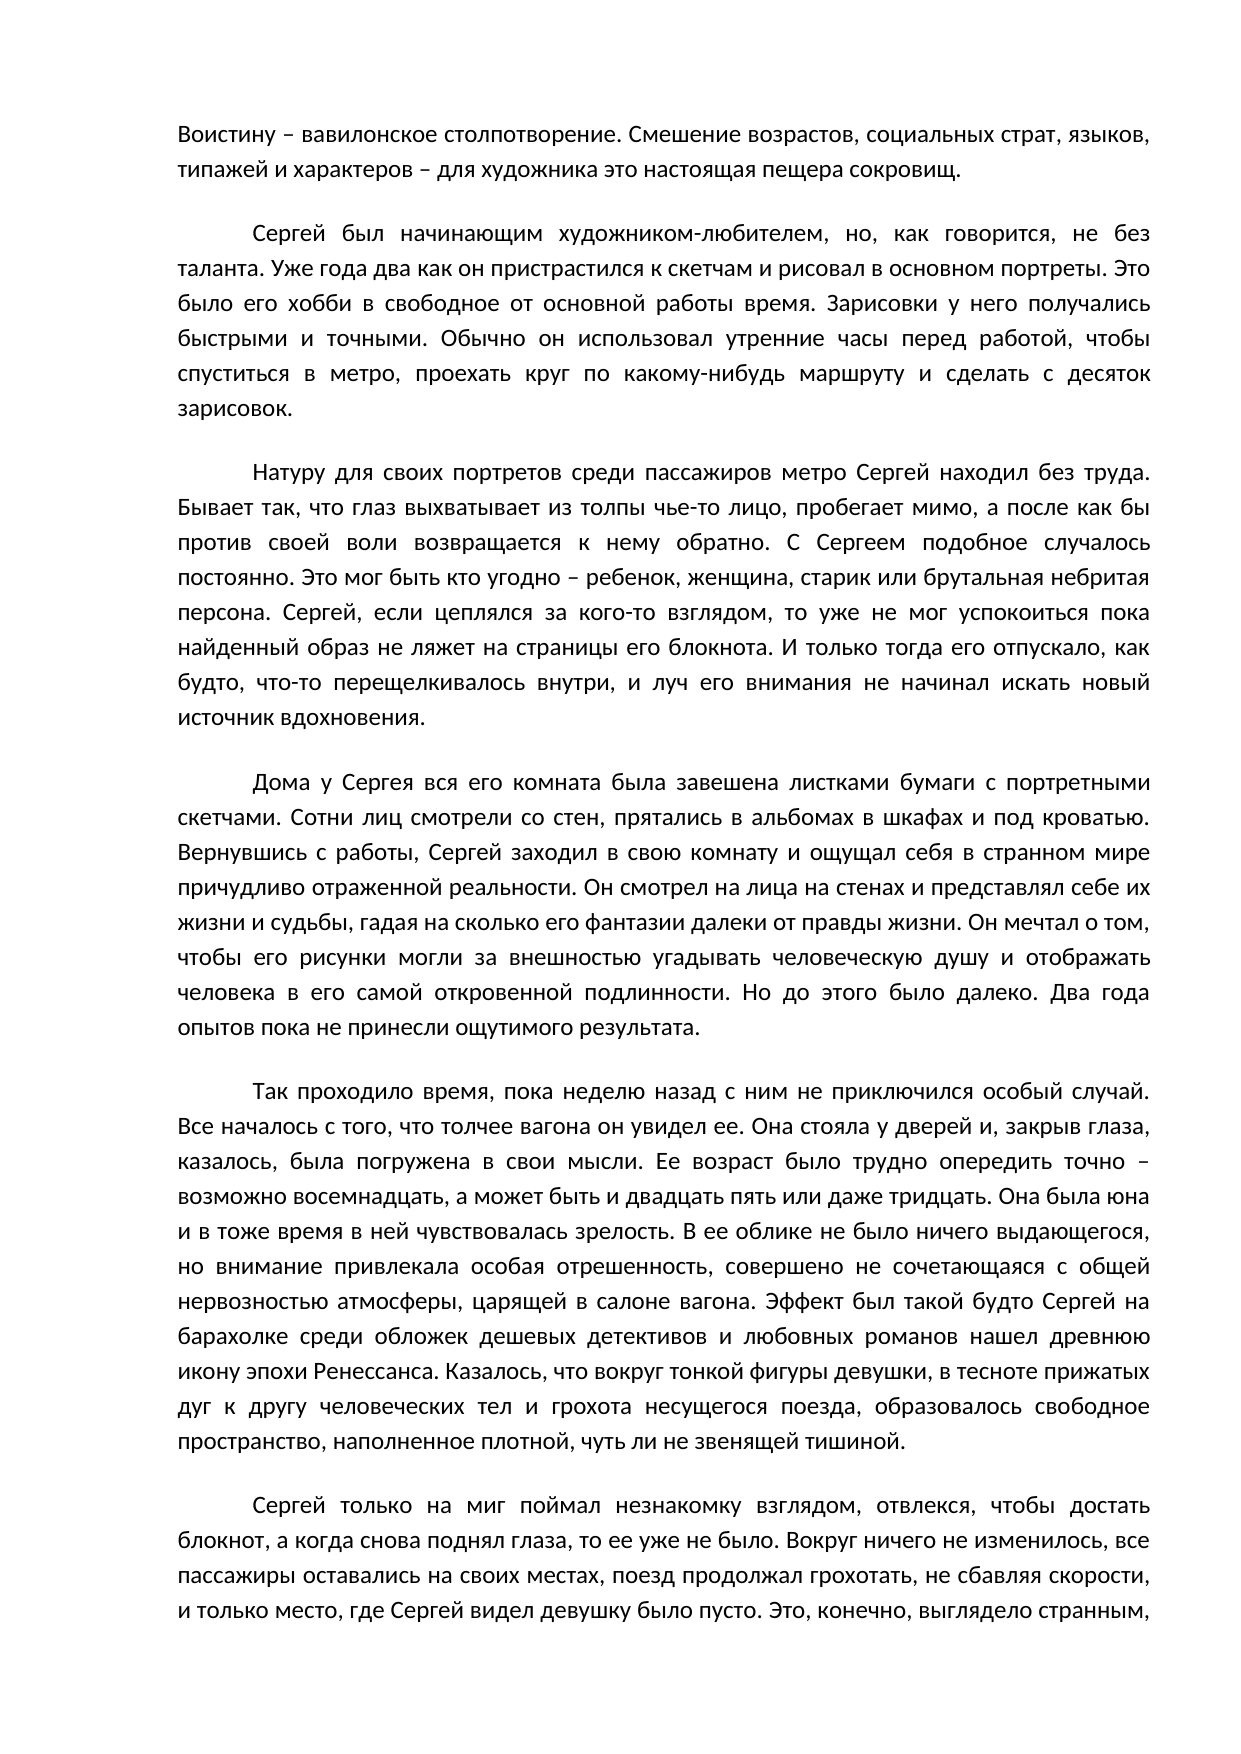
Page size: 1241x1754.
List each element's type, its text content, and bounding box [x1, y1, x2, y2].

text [177, 118, 1152, 184]
text Так проходило время, пока неделю назад с ним не приключился особый случай. Все началось с того, что толчее вагона он увидел ее. Она стояла у дверей и, закрыв глаза, казалось, была погружена в свои мысли. Ее возраст было трудно опередить точно – возможно восемнадцать, а может быть и двадцать пять или даже тридцать. Она была юна и в тоже время в ней чувствовалась зрелость. В ее облике не было ничего выдающегося, но внимание привлекала особая отрешенность, совершено не сочетающаяся с общей нервозностью атмосферы, царящей в салоне вагона. Эффект был такой будто Сергей на барахолке среди обложек дешевых детективов и любовных романов нашел древнюю икону эпохи Ренессанса. Казалось, что вокруг тонкой фигуры девушки, в тесноте прижатых дуг к другу человеческих тел и грохота несущегося поезда, образовалось свободное пространство, наполненное плотной, чуть ли не звенящей тишиной. [177, 1075, 1152, 1455]
text Дома у Сергея вся его комната была завешена листками бумаги с портретными скетчами. Сотни лиц смотрели со стен, прятались в альбомах в шкафах и под кроватью. Вернувшись с работы, Сергей заходил в свою комнату и ощущал себя в странном мире причудливо отраженной реальности. Он смотрел на лица на стенах и представлял себе их жизни и судьбы, гадая на сколько его фантазии далеки от правды жизни. Он мечтал о том, чтобы его рисунки могли за внешностью угадывать человеческую душу и отображать человека в его самой откровенной подлинности. Но до этого было далеко. Два года опытов пока не принесли ощутимого результата. [177, 766, 1152, 1041]
text Сергей был начинающим художником-любителем, но, как говорится, не без таланта. Уже года два как он пристрастился к скетчам и рисовал в основном портреты. Это было его хобби в свободное от основной работы время. Зарисовки у него получались быстрыми и точными. Обычно он использовал утренние часы перед работой, чтобы спуститься в метро, проехать круг по какому-нибудь маршруту и сделать с десяток зарисовок. [177, 217, 1152, 423]
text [177, 1489, 1152, 1624]
text Натуру для своих портретов среди пассажиров метро Сергей находил без труда. Бывает так, что глаз выхватывает из толпы чье-то лицо, пробегает мимо, а после как бы против своей воли возвращается к нему обратно. С Сергеем подобное случалось постоянно. Это мог быть кто угодно – ребенок, женщина, старик или брутальная небритая персона. Сергей, если цеплялся за кого-то взглядом, то уже не мог успокоиться пока найденный образ не ляжет на страницы его блокнота. И только тогда его отпускало, как будто, что-то перещелкивалось внутри, и луч его внимания не начинал искать новый источник вдохновения. [177, 456, 1152, 732]
